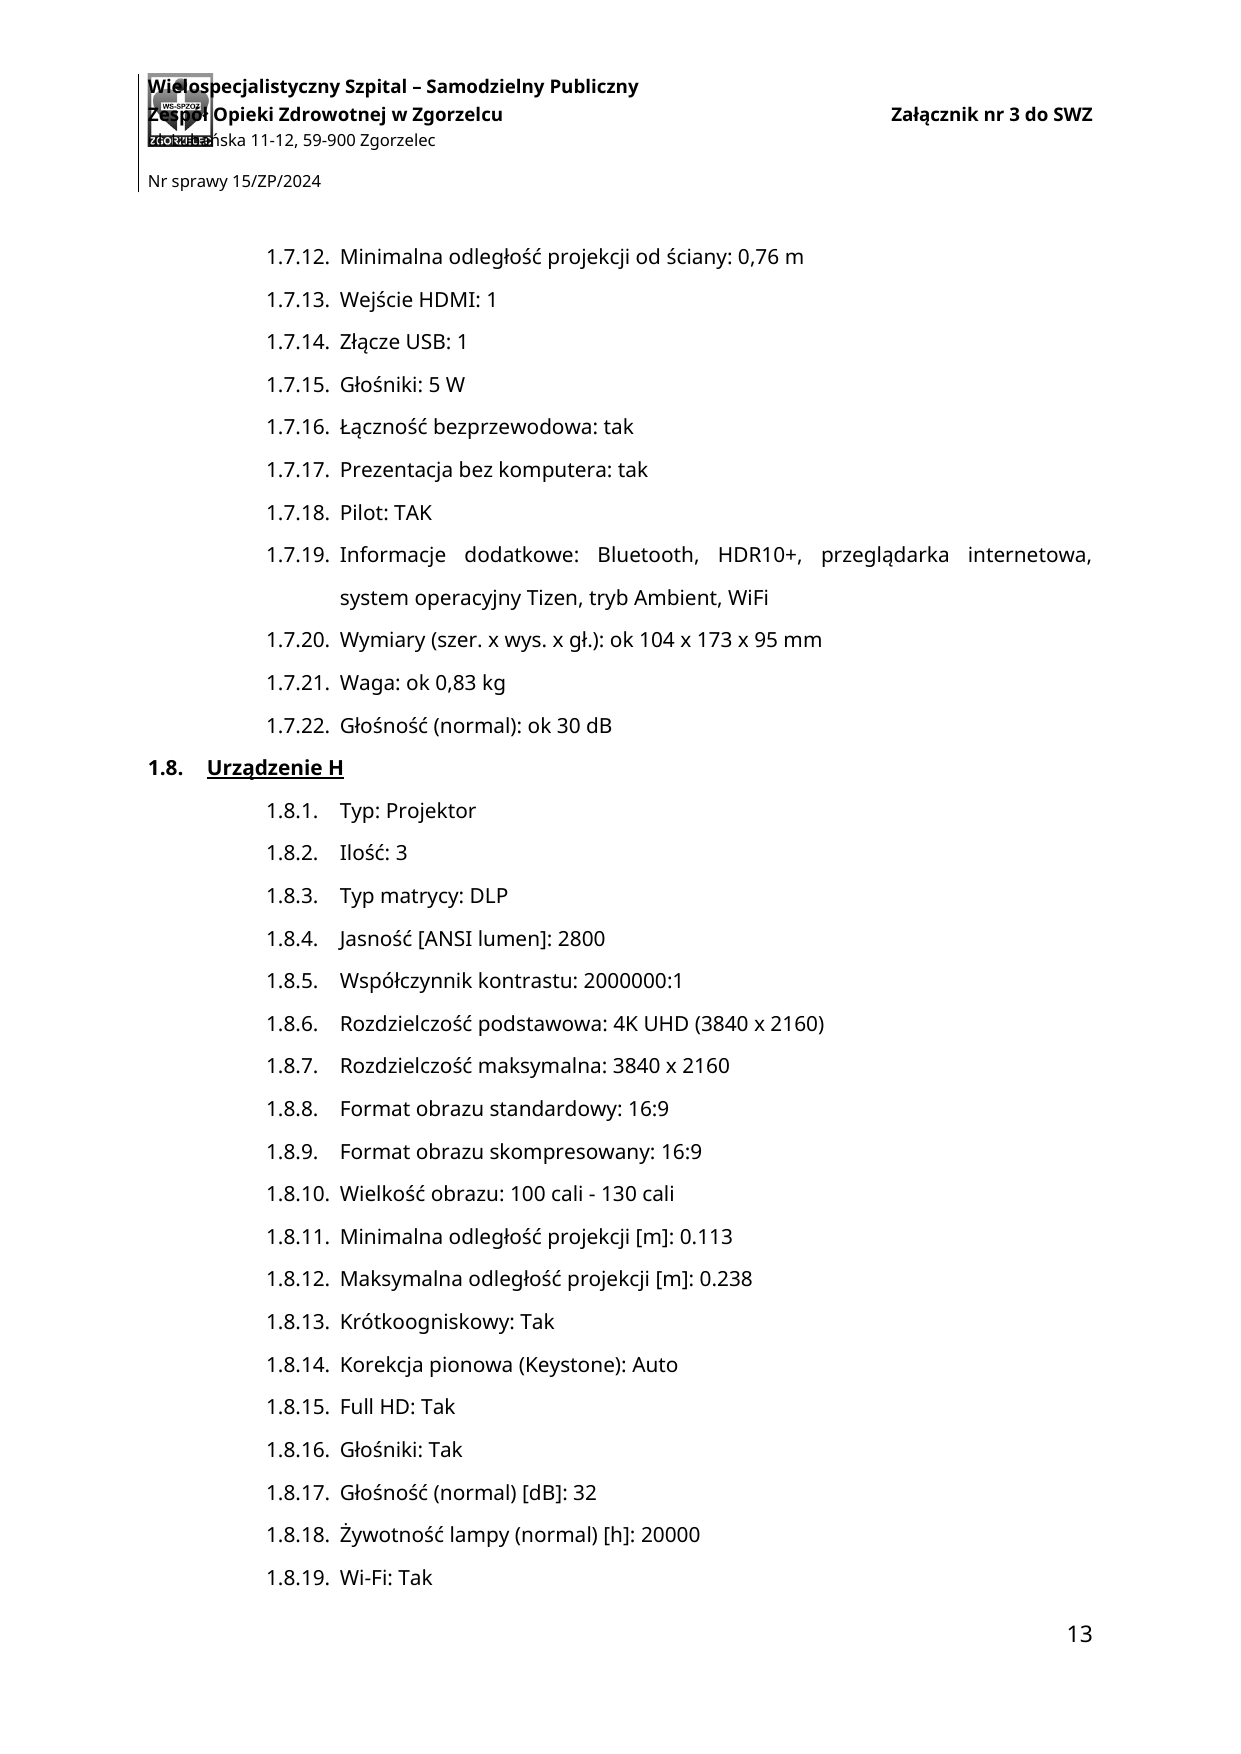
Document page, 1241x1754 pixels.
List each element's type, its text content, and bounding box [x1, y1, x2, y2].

list Prezentacja bez komputera: tak [266, 455, 1093, 483]
list Głośność (normal): ok 30 dB [266, 711, 1093, 739]
list Informacje dodatkowe: Bluetooth, HDR10+, przeglądarka internetowa, system operacyjny Tizen, tryb Ambient, WiFi [266, 540, 1093, 611]
list Złącze USB: 1 [266, 327, 1093, 356]
list Full HD: Tak [266, 1392, 1093, 1421]
list Format obrazu standardowy: 16:9 [266, 1094, 1093, 1123]
list Minimalna odległość projekcji [m]: 0.113 [266, 1222, 1093, 1250]
list Maksymalna odległość projekcji [m]: 0.238 [266, 1264, 1093, 1293]
list Format obrazu skompresowany: 16:9 [266, 1137, 1093, 1165]
list Wymiary (szer. x wys. x gł.): ok 104 x 173 x 95 mm [266, 626, 1093, 654]
list Rozdzielczość podstawowa: 4K UHD (3840 x 2160) [266, 1009, 1093, 1037]
list Korekcja pionowa (Keystone): Auto [266, 1350, 1093, 1378]
list Jasność [ANSI lumen]: 2800 [266, 924, 1093, 952]
list Waga: ok 0,83 kg [266, 668, 1093, 697]
list Głośniki: Tak [266, 1435, 1093, 1463]
list Głośność (normal) [dB]: 32 [266, 1478, 1093, 1506]
list Wejście HDMI: 1 [266, 285, 1093, 313]
list Ilość: 3 [266, 838, 1093, 867]
list Żywotność lampy (normal) [h]: 20000 [266, 1520, 1093, 1549]
list Wielkość obrazu: 100 cali - 130 cali [266, 1179, 1093, 1208]
list Urządzenie H [148, 753, 1093, 782]
list Łączność bezprzewodowa: tak [266, 412, 1093, 441]
list Rozdzielczość maksymalna: 3840 x 2160 [266, 1052, 1093, 1080]
list Typ matrycy: DLP [266, 881, 1093, 909]
list Krótkoogniskowy: Tak [266, 1307, 1093, 1336]
list Minimalna odległość projekcji od ściany: 0,76 m [266, 242, 1093, 271]
list Wi-Fi: Tak [266, 1563, 1093, 1591]
list Współczynnik kontrastu: 2000000:1 [266, 966, 1093, 995]
list Typ: Projektor [266, 796, 1093, 824]
list Głośniki: 5 W [266, 370, 1093, 398]
list Pilot: TAK [266, 498, 1093, 526]
